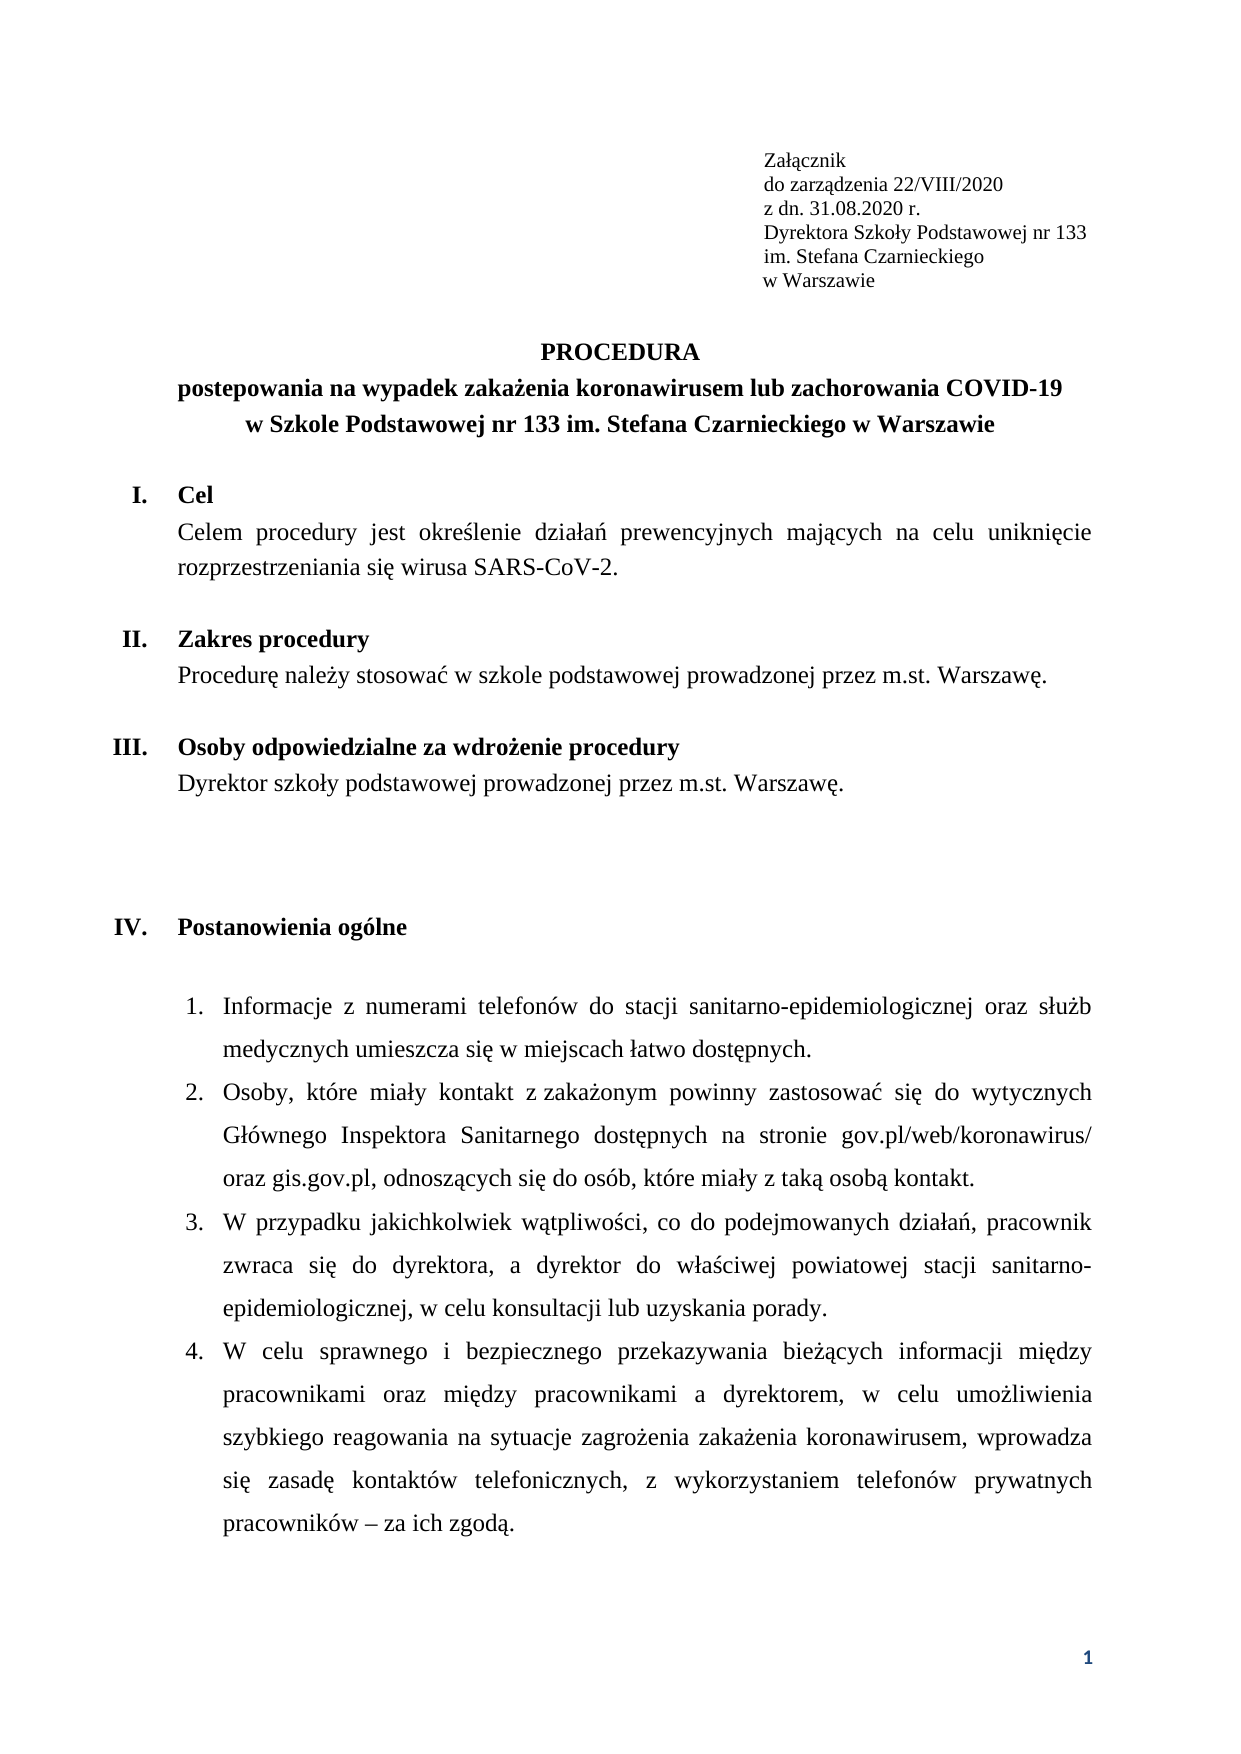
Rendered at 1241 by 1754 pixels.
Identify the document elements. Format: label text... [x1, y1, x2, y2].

text im. Stefana Czarnieckiego [738, 244, 1093, 268]
text do zarządzenia 22/VIII/2020 [738, 172, 1093, 196]
text Załącznik [738, 148, 1093, 172]
list Osoby odpowiedzialne za wdrożenie procedury [148, 732, 1093, 761]
list Osoby, które miały kontakt z zakażonym powinny zastosować się do wytycznych Głównego Inspektora Sanitarnego dostępnych na stronie gov.pl/web/koronawirus/ oraz gis.gov.pl, odnoszących się do osób, które miały z taką osobą kontakt. [185, 1077, 1093, 1192]
text w Warszawie [148, 268, 1093, 292]
text Dyrektora Szkoły Podstawowej nr 133 [738, 220, 1093, 244]
text Celem procedury jest określenie działań prewencyjnych mających na celu uniknięcie rozprzestrzeniania się wirusa SARS-CoV-2. [177, 517, 1093, 581]
list Cel [148, 481, 1093, 509]
list W przypadku jakichkolwiek wątpliwości, co do podejmowanych działań, pracownik zwraca się do dyrektora, a dyrektor do właściwej powiatowej stacji sanitarno-epidemiologicznej, w celu konsultacji lub uzyskania porady. [185, 1207, 1093, 1322]
text Dyrektor szkoły podstawowej prowadzonej przez m.st. Warszawę. [177, 768, 1093, 797]
text PROCEDURA [148, 337, 1093, 366]
text Procedurę należy stosować w szkole podstawowej prowadzonej przez m.st. Warszawę. [177, 660, 1093, 689]
list W celu sprawnego i bezpiecznego przekazywania bieżących informacji między pracownikami oraz między pracownikami a dyrektorem, w celu umożliwienia szybkiego reagowania na sytuacje zagrożenia zakażenia koronawirusem, wprowadza się zasadę kontaktów telefonicznych, z wykorzystaniem telefonów prywatnych pracowników – za ich zgodą. [185, 1336, 1093, 1537]
list Informacje z numerami telefonów do stacji sanitarno-epidemiologicznej oraz służb medycznych umieszcza się w miejscach łatwo dostępnych. [185, 991, 1093, 1063]
list Postanowienia ogólne [148, 912, 1093, 941]
list Zakres procedury [148, 624, 1093, 653]
text z dn. 31.08.2020 r. [738, 196, 1093, 220]
text postepowania na wypadek zakażenia koronawirusem lub zachorowania COVID-19 w Szkole Podstawowej nr 133 im. Stefana Czarnieckiego w Warszawie [148, 373, 1093, 437]
